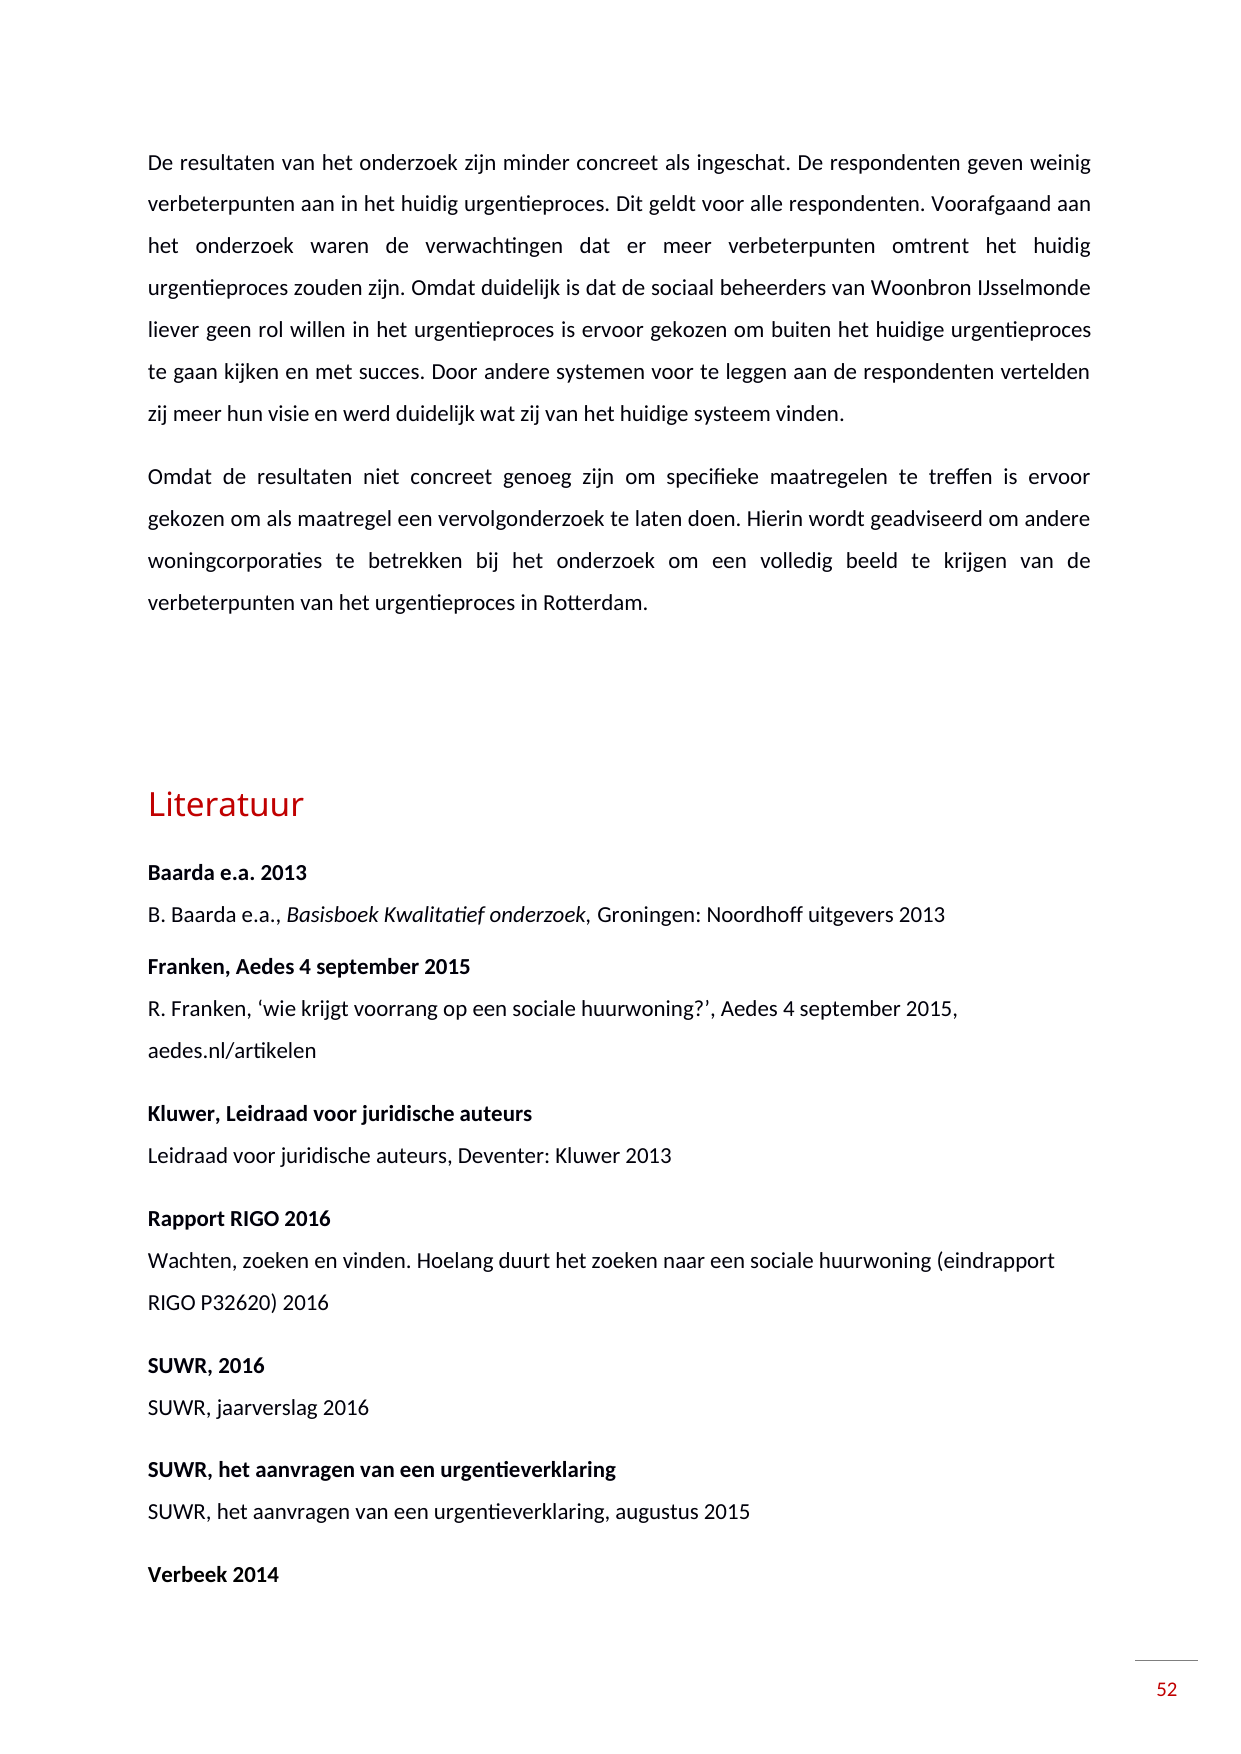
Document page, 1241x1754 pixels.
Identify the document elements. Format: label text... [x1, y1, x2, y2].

text De resultaten van het onderzoek zijn minder concreet als ingeschat. De respondenten geven weinig verbeterpunten aan in het huidig urgentieproces. Dit geldt voor alle respondenten. Voorafgaand aan het onderzoek waren de verwachtingen dat er meer verbeterpunten omtrent het huidig urgentieproces zouden zijn. Omdat duidelijk is dat de sociaal beheerders van Woonbron IJsselmonde liever geen rol willen in het urgentieproces is ervoor gekozen om buiten het huidige urgentieproces te gaan kijken en met succes. Door andere systemen voor te leggen aan de respondenten vertelden zij meer hun visie en werd duidelijk wat zij van het huidige systeem vinden. [148, 148, 1093, 427]
text Baarda e.a. 2013 [148, 858, 1093, 886]
text Franken, Aedes 4 september 2015 [148, 952, 1093, 980]
text Omdat de resultaten niet concreet genoeg zijn om specifieke maatregelen te treffen is ervoor gekozen om als maatregel een vervolgonderzoek te laten doen. Hierin wordt geadviseerd om andere woningcorporaties te betrekken bij het onderzoek om een volledig beeld te krijgen van de verbeterpunten van het urgentieproces in Rotterdam. [148, 462, 1093, 616]
subtitle Literatuur [148, 781, 1093, 826]
text SUWR, jaarverslag 2016 [148, 1393, 1093, 1421]
text SUWR, 2016 [148, 1351, 1093, 1379]
text Leidraad voor juridische auteurs, Deventer: Kluwer 2013 [148, 1141, 1093, 1169]
text SUWR, het aanvragen van een urgentieverklaring [148, 1456, 1093, 1483]
text Wachten, zoeken en vinden. Hoelang duurt het zoeken naar een sociale huurwoning (eindrapport RIGO P32620) 2016 [148, 1246, 1093, 1316]
text Rapport RIGO 2016 [148, 1204, 1093, 1232]
text Kluwer, Leidraad voor juridische auteurs [148, 1099, 1093, 1127]
text Verbeek 2014 [148, 1560, 1093, 1588]
text SUWR, het aanvragen van een urgentieverklaring, augustus 2015 [148, 1497, 1093, 1526]
text R. Franken, ‘wie krijgt voorrang op een sociale huurwoning?’, Aedes 4 september 2015, aedes.nl/artikelen [148, 994, 1093, 1064]
text B. Baarda e.a., Basisboek Kwalitatief onderzoek, Groningen: Noordhoff uitgevers 2013 [148, 900, 1093, 928]
